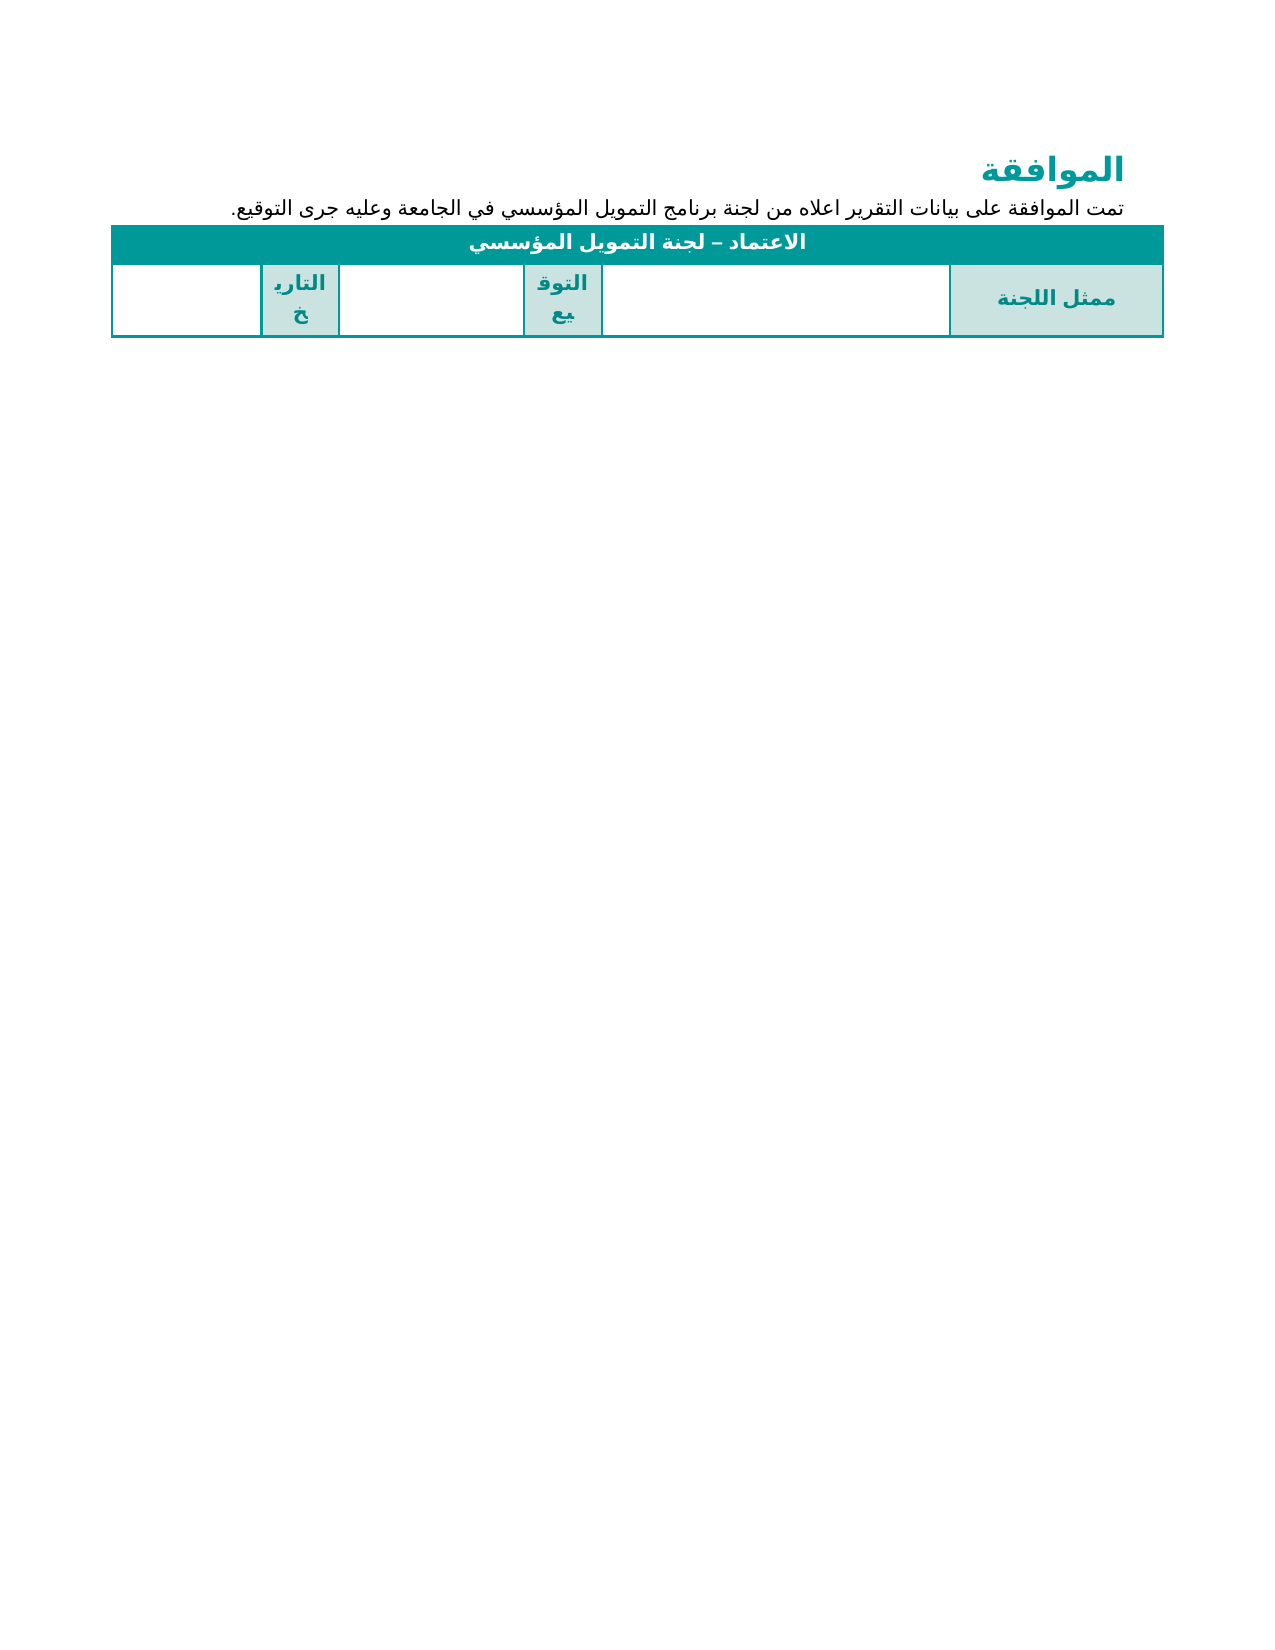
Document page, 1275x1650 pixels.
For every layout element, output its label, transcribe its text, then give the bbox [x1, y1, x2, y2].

table_cell ممثل اللجنة [951, 265, 1162, 335]
table_cell التاريخ [263, 265, 338, 335]
text الموافقة [150, 150, 1125, 188]
text تمت الموافقة على بيانات التقرير اعلاه من لجنة برنامج التمويل المؤسسي في الجامعة وعليه جرى التوقيع. [150, 196, 1125, 220]
table_cell [603, 265, 949, 335]
table_header الاعتماد – لجنة التمويل المؤسسي [113, 227, 1162, 263]
table_cell [113, 265, 260, 335]
table_cell التوقيع [525, 265, 601, 335]
table_cell [340, 265, 523, 335]
